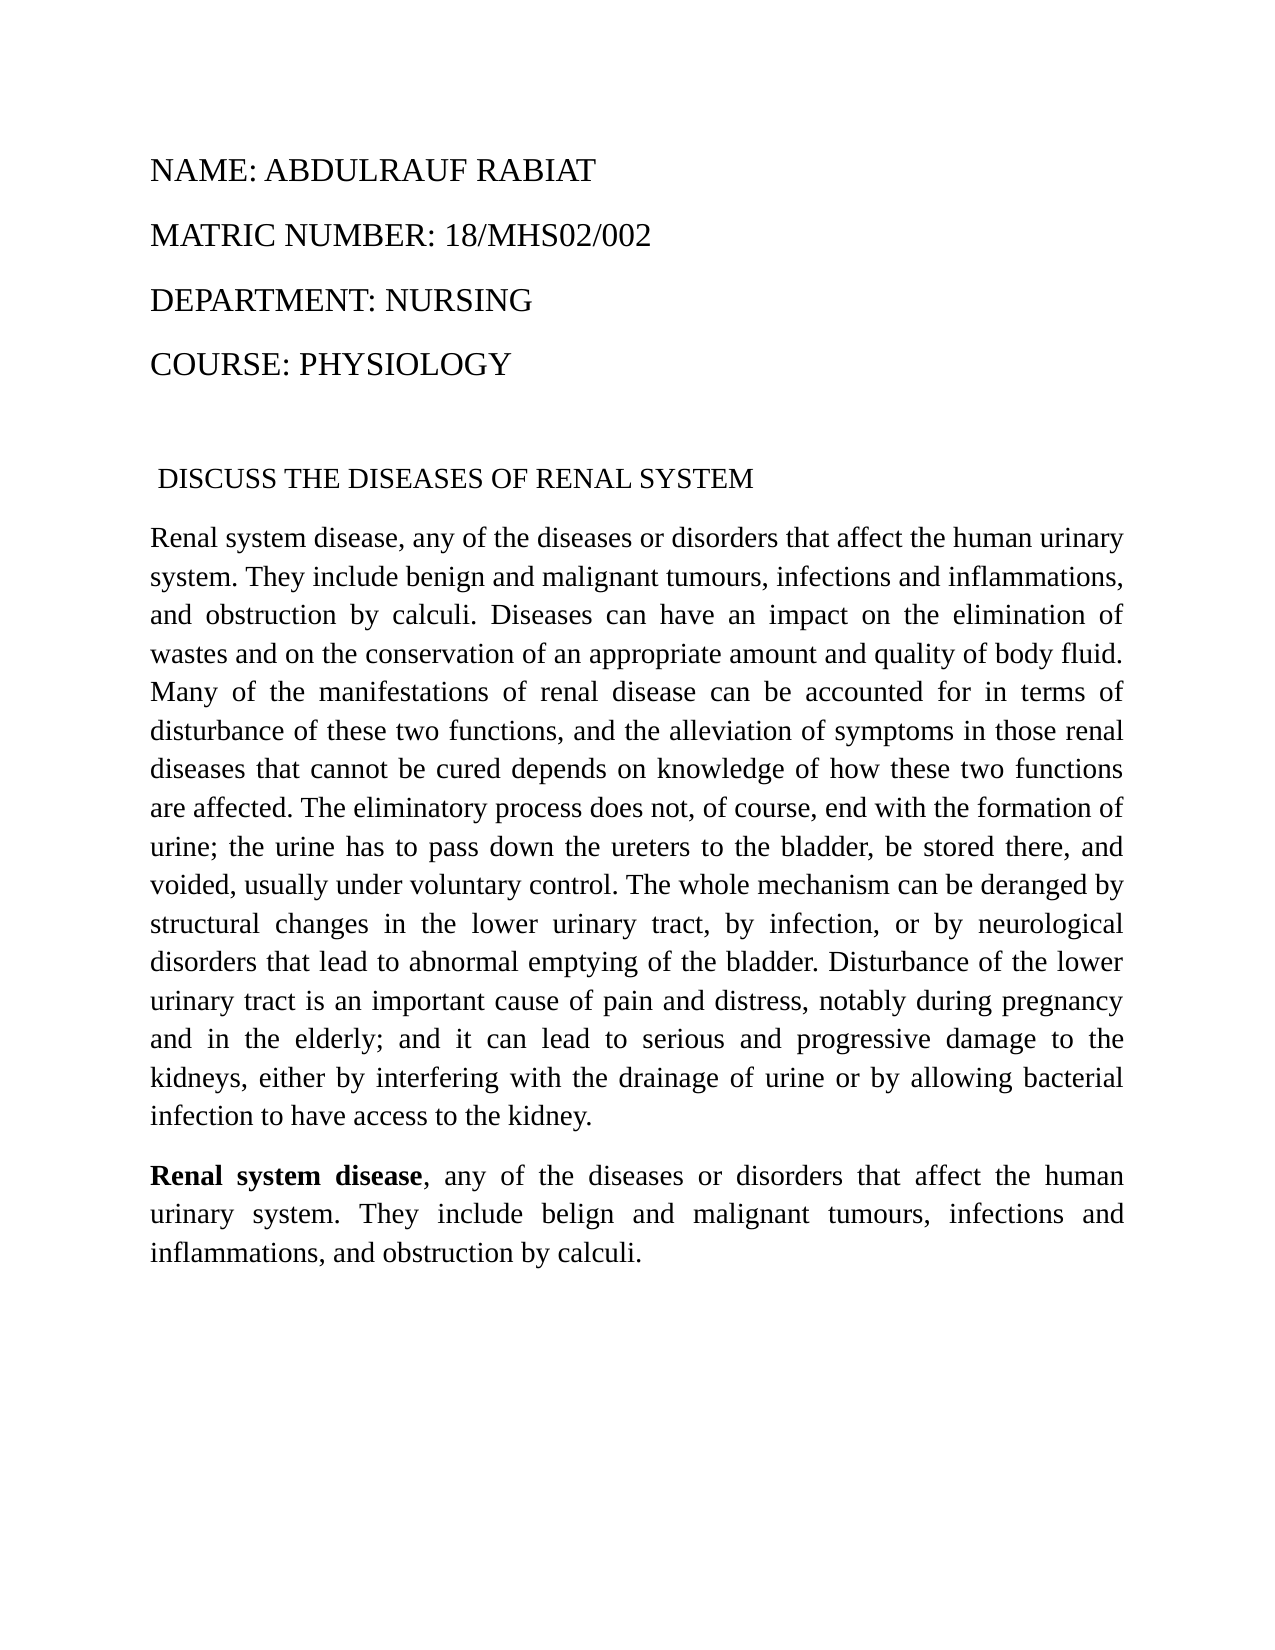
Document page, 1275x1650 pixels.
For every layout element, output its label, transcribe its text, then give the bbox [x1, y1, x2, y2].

text DEPARTMENT: NURSING [150, 280, 1125, 318]
text NAME: ABDULRAUF RABIAT [150, 150, 1125, 188]
text COURSE: PHYSIOLOGY [150, 345, 1125, 383]
text DISCUSS THE DISEASES OF RENAL SYSTEM [150, 461, 1125, 494]
text MATRIC NUMBER: 18/MHS02/002 [150, 215, 1125, 253]
text Renal system disease, any of the diseases or disorders that affect the human urinary system. They include belign and malignant tumours, infections and inflammations, and obstruction by calculi. [150, 1158, 1125, 1268]
text Renal system disease, any of the diseases or disorders that affect the human urinary system. They include benign and malignant tumours, infections and inflammations, and obstruction by calculi. Diseases can have an impact on the elimination of wastes and on the conservation of an appropriate amount and quality of body fluid. Many of the manifestations of renal disease can be accounted for in terms of disturbance of these two functions, and the alleviation of symptoms in those renal diseases that cannot be cured depends on knowledge of how these two functions are affected. The eliminatory process does not, of course, end with the formation of urine; the urine has to pass down the ureters to the bladder, be stored there, and voided, usually under voluntary control. The whole mechanism can be deranged by structural changes in the lower urinary tract, by infection, or by neurological disorders that lead to abnormal emptying of the bladder. Disturbance of the lower urinary tract is an important cause of pain and distress, notably during pregnancy and in the elderly; and it can lead to serious and progressive damage to the kidneys, either by interfering with the drainage of urine or by allowing bacterial infection to have access to the kidney. [150, 520, 1125, 1132]
